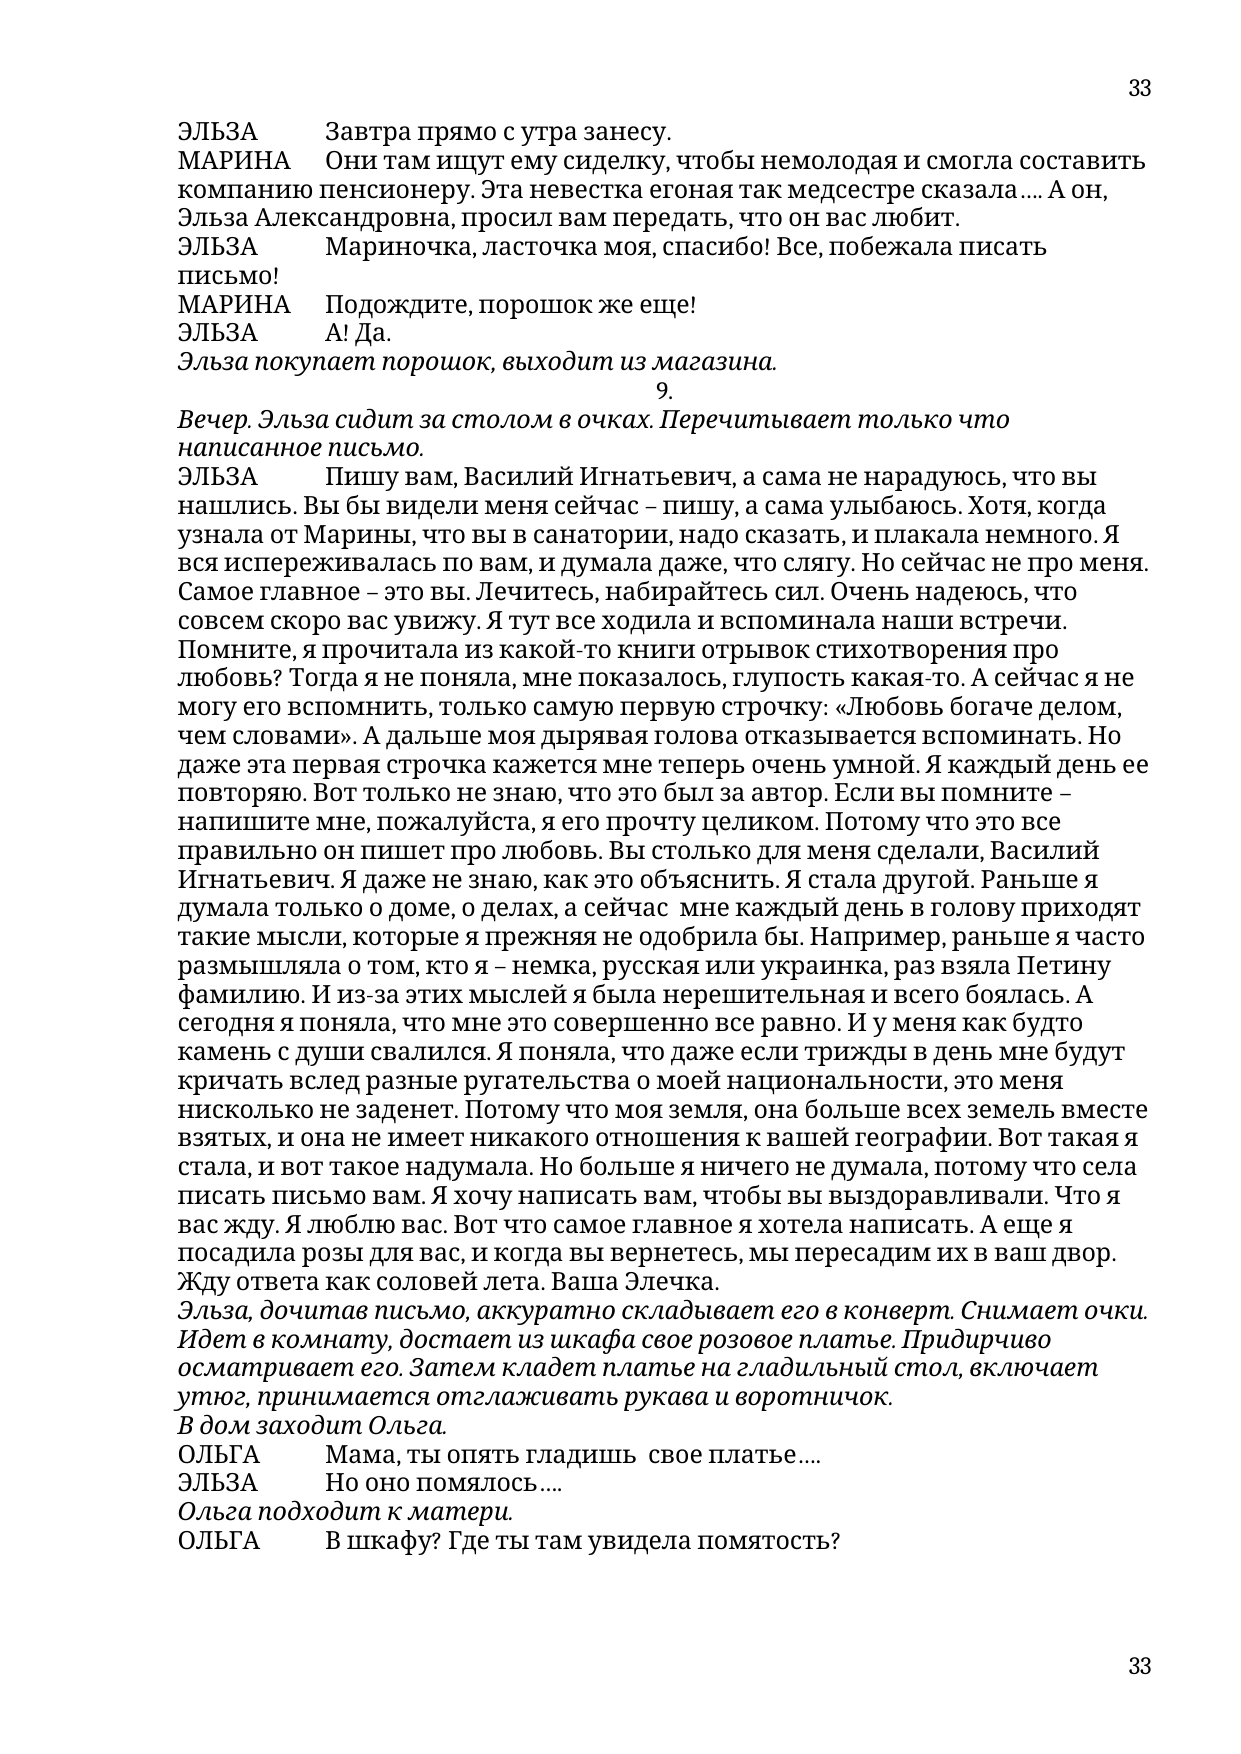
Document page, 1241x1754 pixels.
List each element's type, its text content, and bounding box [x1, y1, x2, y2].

text Эльза покупает порошок, выходит из магазина. [177, 348, 1152, 377]
text 9. [177, 377, 1152, 406]
text МАРИНА Они там ищут ему сиделку, чтобы немолодая и смогла составить компанию пенсионеру. Эта невестка егоная так медсестре сказала…. А он, Эльза Александровна, просил вам передать, что он вас любит. [177, 147, 1152, 233]
text ЭЛЬЗА Но оно помялось…. [177, 1469, 1152, 1498]
text ЭЛЬЗА А! Да. [177, 319, 1152, 348]
text ОЛЬГА В шкафу? Где ты там увидела помятость? [177, 1527, 1152, 1556]
text ЭЛЬЗА Завтра прямо с утра занесу. [177, 118, 1152, 147]
text Ольга подходит к матери. [177, 1498, 1152, 1527]
text ЭЛЬЗА Пишу вам, Василий Игнатьевич, а сама не нарадуюсь, что вы нашлись. Вы бы видели меня сейчас – пишу, а сама улыбаюсь. Хотя, когда узнала от Марины, что вы в санатории, надо сказать, и плакала немного. Я вся испереживалась по вам, и думала даже, что слягу. Но сейчас не про меня. Самое главное – это вы. Лечитесь, набирайтесь сил. Очень надеюсь, что совсем скоро вас увижу. Я тут все ходила и вспоминала наши встречи. Помните, я прочитала из какой-то книги отрывок стихотворения про любовь? Тогда я не поняла, мне показалось, глупость какая-то. А сейчас я не могу его вспомнить, только самую первую строчку: «Любовь богаче делом, чем словами». А дальше моя дырявая голова отказывается вспоминать. Но даже эта первая строчка кажется мне теперь очень умной. Я каждый день ее повторяю. Вот только не знаю, что это был за автор. Если вы помните – напишите мне, пожалуйста, я его прочту целиком. Потому что это все правильно он пишет про любовь. Вы столько для меня сделали, Василий Игнатьевич. Я даже не знаю, как это объяснить. Я стала другой. Раньше я думала только о доме, о делах, а сейчас мне каждый день в голову приходят такие мысли, которые я прежняя не одобрила бы. Например, раньше я часто размышляла о том, кто я – немка, русская или украинка, раз взяла Петину фамилию. И из-за этих мыслей я была нерешительная и всего боялась. А сегодня я поняла, что мне это совершенно все равно. И у меня как будто камень с души свалился. Я поняла, что даже если трижды в день мне будут кричать вслед разные ругательства о моей национальности, это меня нисколько не заденет. Потому что моя земля, она больше всех земель вместе взятых, и она не имеет никакого отношения к вашей географии. Вот такая я стала, и вот такое надумала. Но больше я ничего не думала, потому что села писать письмо вам. Я хочу написать вам, чтобы вы выздоравливали. Что я вас жду. Я люблю вас. Вот что самое главное я хотела написать. А еще я посадила розы для вас, и когда вы вернетесь, мы пересадим их в ваш двор. Жду ответа как соловей лета. Ваша Элечка. [177, 463, 1152, 1297]
text МАРИНА Подождите, порошок же еще! [177, 291, 1152, 319]
text Эльза, дочитав письмо, аккуратно складывает его в конверт. Снимает очки. Идет в комнату, достает из шкафа свое розовое платье. Придирчиво осматривает его. Затем кладет платье на гладильный стол, включает утюг, принимается отглаживать рукава и воротничок. [177, 1297, 1152, 1412]
text В дом заходит Ольга. [177, 1412, 1152, 1441]
text ОЛЬГА Мама, ты опять гладишь свое платье…. [177, 1441, 1152, 1469]
text ЭЛЬЗА Мариночка, ласточка моя, спасибо! Все, побежала писать письмо! [177, 233, 1152, 291]
text Вечер. Эльза сидит за столом в очках. Перечитывает только что написанное письмо. [177, 406, 1152, 463]
